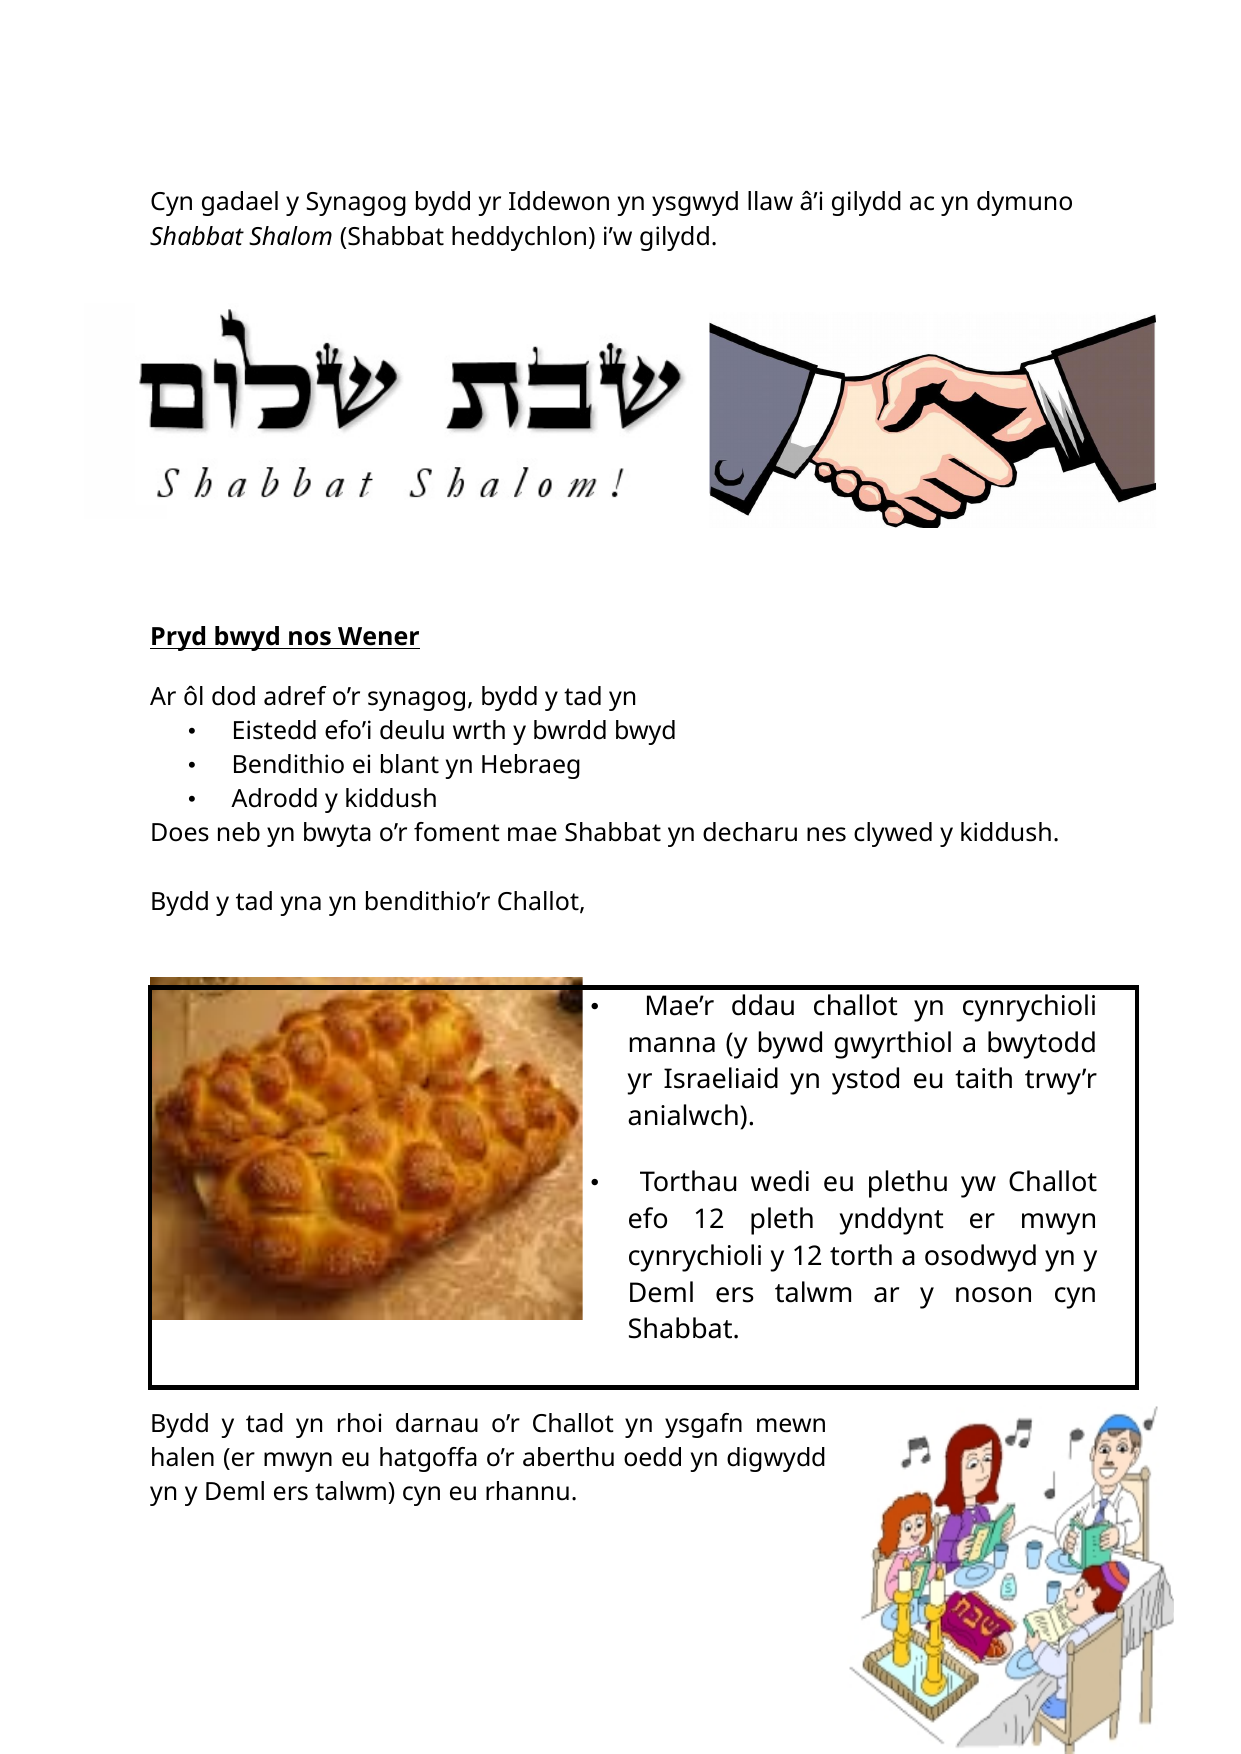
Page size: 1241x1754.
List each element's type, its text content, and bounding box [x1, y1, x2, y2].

picture [150, 977, 583, 985]
list Eistedd efo’i deulu wrth y bwrdd bwyd [187, 713, 1090, 747]
list Adrodd y kiddush [187, 781, 1090, 815]
text Cyn gadael y Synagog bydd yr Iddewon yn ysgwyd llaw â’i gilydd ac yn dymuno Shabbat Shalom (Shabbat heddychlon) i’w gilydd. [150, 184, 1090, 252]
text Pryd bwyd nos Wener [150, 619, 1090, 653]
text Bydd y tad yn rhoi darnau o’r Challot yn ysgafn mewn halen (er mwyn eu hatgoffa o’r aberthu oedd yn digwydd yn y Deml ers talwm) cyn eu rhannu. [150, 1405, 845, 1507]
text Does neb yn bwyta o’r foment mae Shabbat yn decharu nes clywed y kiddush. [150, 815, 1090, 849]
picture [845, 1405, 1174, 1753]
picture [152, 990, 583, 1320]
list Bendithio ei blant yn Hebraeg [187, 747, 1090, 781]
text Bydd y tad yna yn bendithio’r Challot, [150, 883, 1090, 917]
text Ar ôl dod adref o’r synagog, bydd y tad yn [150, 679, 1090, 713]
picture [84, 303, 1157, 528]
